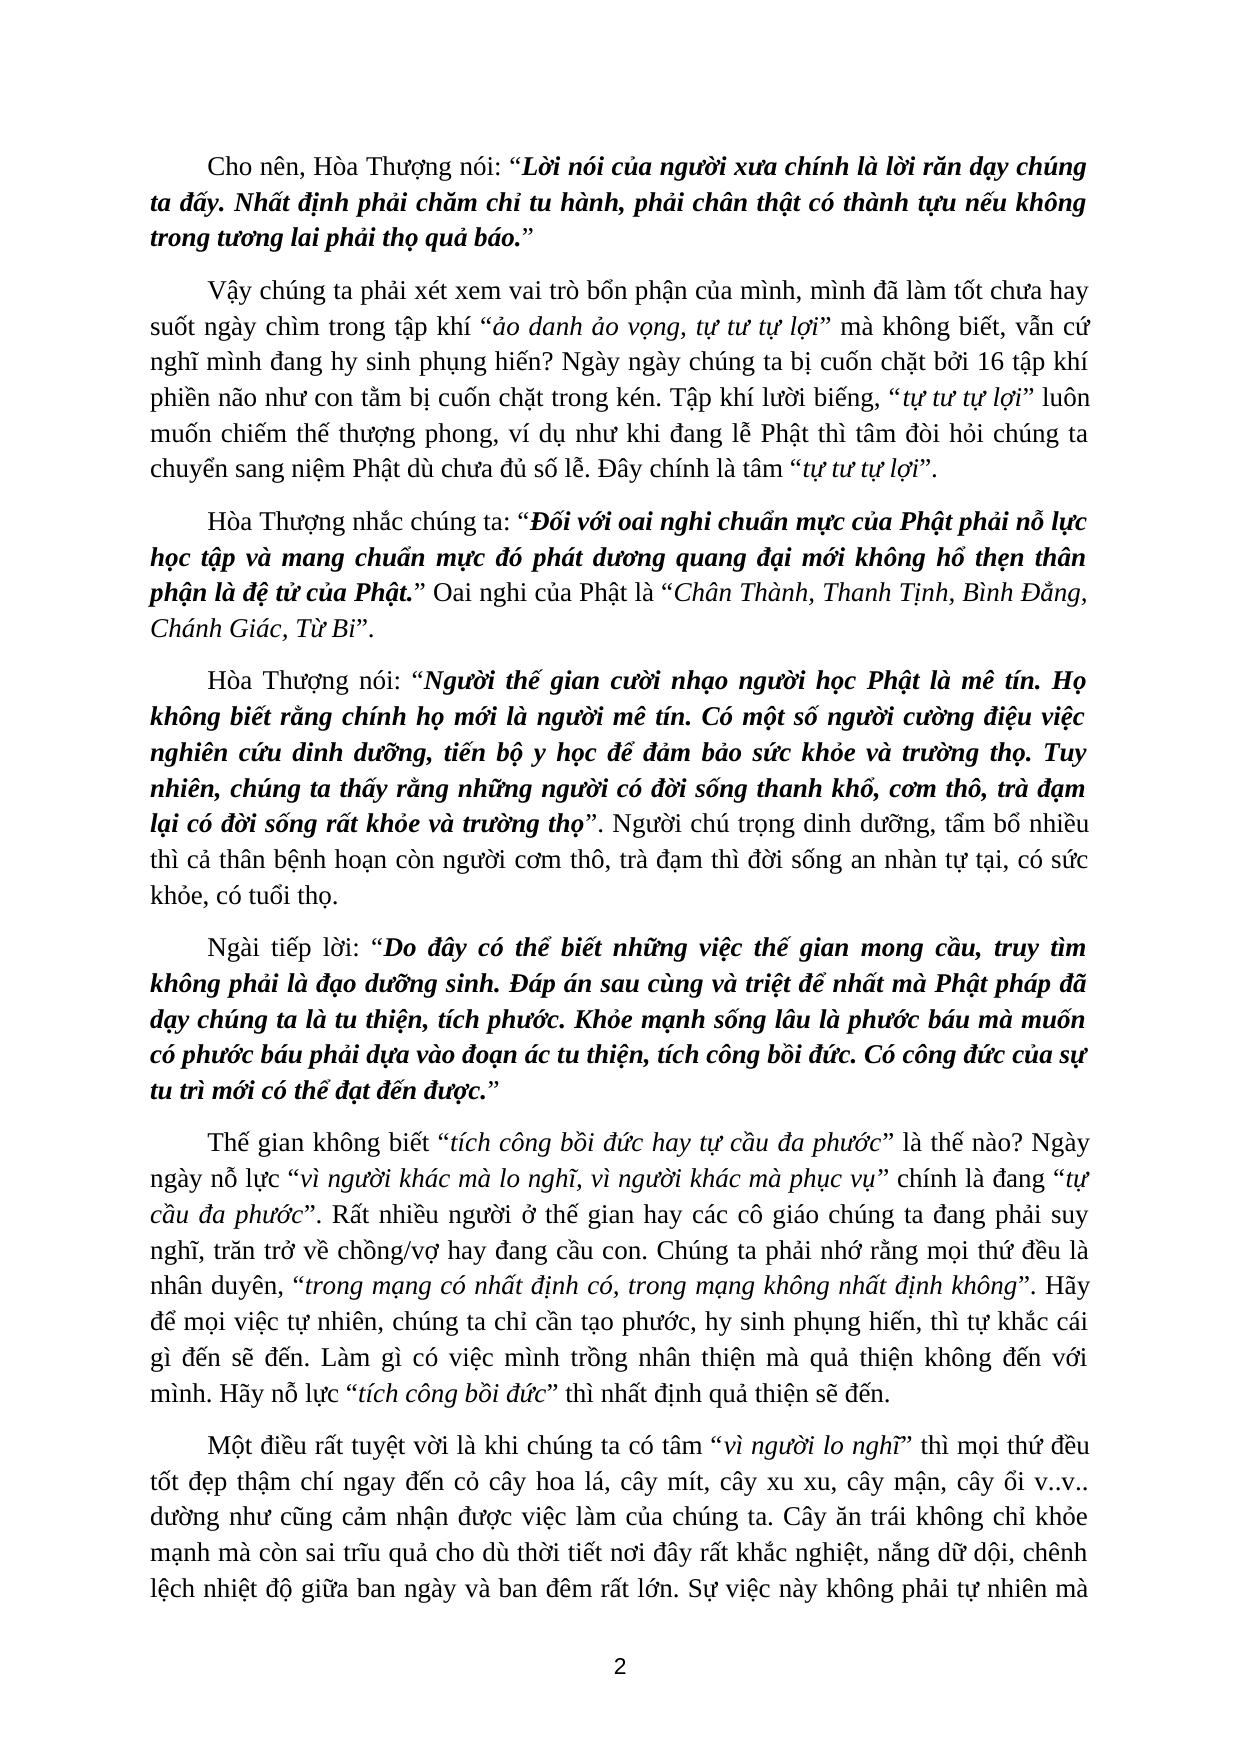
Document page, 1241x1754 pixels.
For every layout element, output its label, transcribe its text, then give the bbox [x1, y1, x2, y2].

text Hòa Thượng nói: “Người thế gian cười nhạo người học Phật là mê tín. Họ không biết rằng chính họ mới là người mê tín. Có một số người cường điệu việc nghiên cứu dinh dưỡng, tiến bộ y học để đảm bảo sức khỏe và trường thọ. Tuy nhiên, chúng ta thấy rằng những người có đời sống thanh khổ, cơm thô, trà đạm lại có đời sống rất khỏe và trường thọ”. Người chú trọng dinh dưỡng, tẩm bổ nhiều thì cả thân bệnh hoạn còn người cơm thô, trà đạm thì đời sống an nhàn tự tại, có sức khỏe, có tuổi thọ. [150, 664, 1090, 910]
text Ngài tiếp lời: “Do đây có thể biết những việc thế gian mong cầu, truy tìm không phải là đạo dưỡng sinh. Đáp án sau cùng và triệt để nhất mà Phật pháp đã dạy chúng ta là tu thiện, tích phước. Khỏe mạnh sống lâu là phước báu mà muốn có phước báu phải dựa vào đoạn ác tu thiện, tích công bồi đức. Có công đức của sự tu trì mới có thể đạt đến được.” [150, 931, 1090, 1105]
text Cho nên, Hòa Thượng nói: “Lời nói của người xưa chính là lời răn dạy chúng ta đấy. Nhất định phải chăm chỉ tu hành, phải chân thật có thành tựu nếu không trong tương lai phải thọ quả báo.” [150, 150, 1090, 253]
text Vậy chúng ta phải xét xem vai trò bổn phận của mình, mình đã làm tốt chưa hay suốt ngày chìm trong tập khí “ảo danh ảo vọng, tự tư tự lợi” mà không biết, vẫn cứ nghĩ mình đang hy sinh phụng hiến? Ngày ngày chúng ta bị cuốn chặt bởi 16 tập khí phiền não như con tằm bị cuốn chặt trong kén. Tập khí lười biếng, “tự tư tự lợi” luôn muốn chiếm thế thượng phong, ví dụ như khi đang lễ Phật thì tâm đòi hỏi chúng ta chuyển sang niệm Phật dù chưa đủ số lễ. Đây chính là tâm “tự tư tự lợi”. [150, 274, 1090, 484]
text Hòa Thượng nhắc chúng ta: “Đối với oai nghi chuẩn mực của Phật phải nỗ lực học tập và mang chuẩn mực đó phát dương quang đại mới không hổ thẹn thân phận là đệ tử của Phật.” Oai nghi của Phật là “Chân Thành, Thanh Tịnh, Bình Đẳng, Chánh Giác, Từ Bi”. [150, 505, 1090, 643]
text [150, 1429, 1090, 1603]
text Thế gian không biết “tích công bồi đức hay tự cầu đa phước” là thế nào? Ngày ngày nỗ lực “vì người khác mà lo nghĩ, vì người khác mà phục vụ” chính là đang “tự cầu đa phước”. Rất nhiều người ở thế gian hay các cô giáo chúng ta đang phải suy nghĩ, trăn trở về chồng/vợ hay đang cầu con. Chúng ta phải nhớ rằng mọi thứ đều là nhân duyên, “trong mạng có nhất định có, trong mạng không nhất định không”. Hãy để mọi việc tự nhiên, chúng ta chỉ cần tạo phước, hy sinh phụng hiến, thì tự khắc cái gì đến sẽ đến. Làm gì có việc mình trồng nhân thiện mà quả thiện không đến với mình. Hãy nỗ lực “tích công bồi đức” thì nhất định quả thiện sẽ đến. [150, 1127, 1090, 1408]
